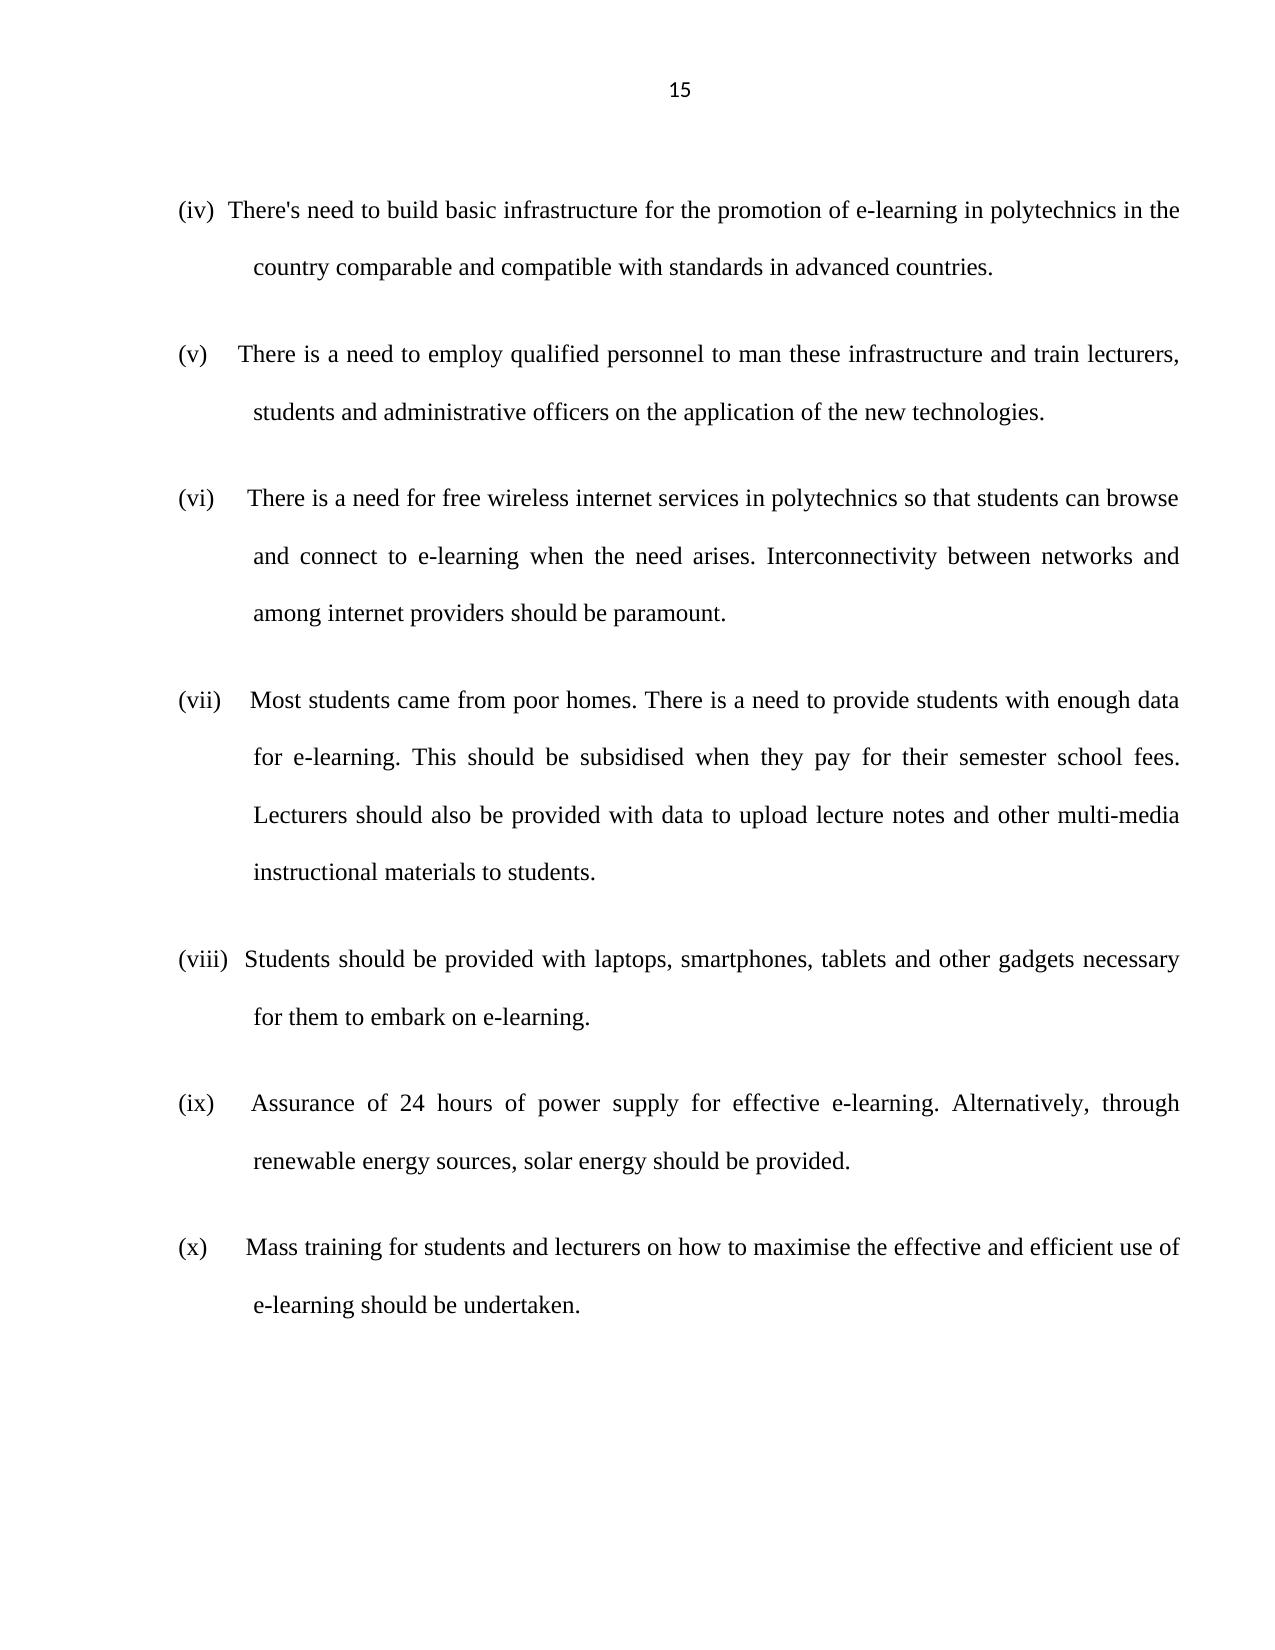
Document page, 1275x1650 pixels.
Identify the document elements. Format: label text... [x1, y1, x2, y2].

text (iv) There's need to build basic infrastructure for the promotion of e-learning in polytechnics in the country comparable and compatible with standards in advanced countries. [178, 195, 1181, 281]
text (v) There is a need to employ qualified personnel to man these infrastructure and train lecturers, students and administrative officers on the application of the new technologies. [178, 339, 1181, 425]
text (vi) There is a need for free wireless internet services in polytechnics so that students can browse and connect to e-learning when the need arises. Interconnectivity between networks and among internet providers should be paramount. [178, 483, 1181, 627]
text (ix) Assurance of 24 hours of power supply for effective e-learning. Alternatively, through renewable energy sources, solar energy should be provided. [178, 1088, 1181, 1174]
text (vii) Most students came from poor homes. There is a need to provide students with enough data for e-learning. This should be subsidised when they pay for their semester school fees. Lecturers should also be provided with data to upload lecture notes and other multi-media instructional materials to students. [178, 685, 1181, 886]
text (viii) Students should be provided with laptops, smartphones, tablets and other gadgets necessary for them to embark on e-learning. [178, 944, 1181, 1030]
text (x) Mass training for students and lecturers on how to maximise the effective and efficient use of e-learning should be undertaken. [178, 1232, 1181, 1319]
